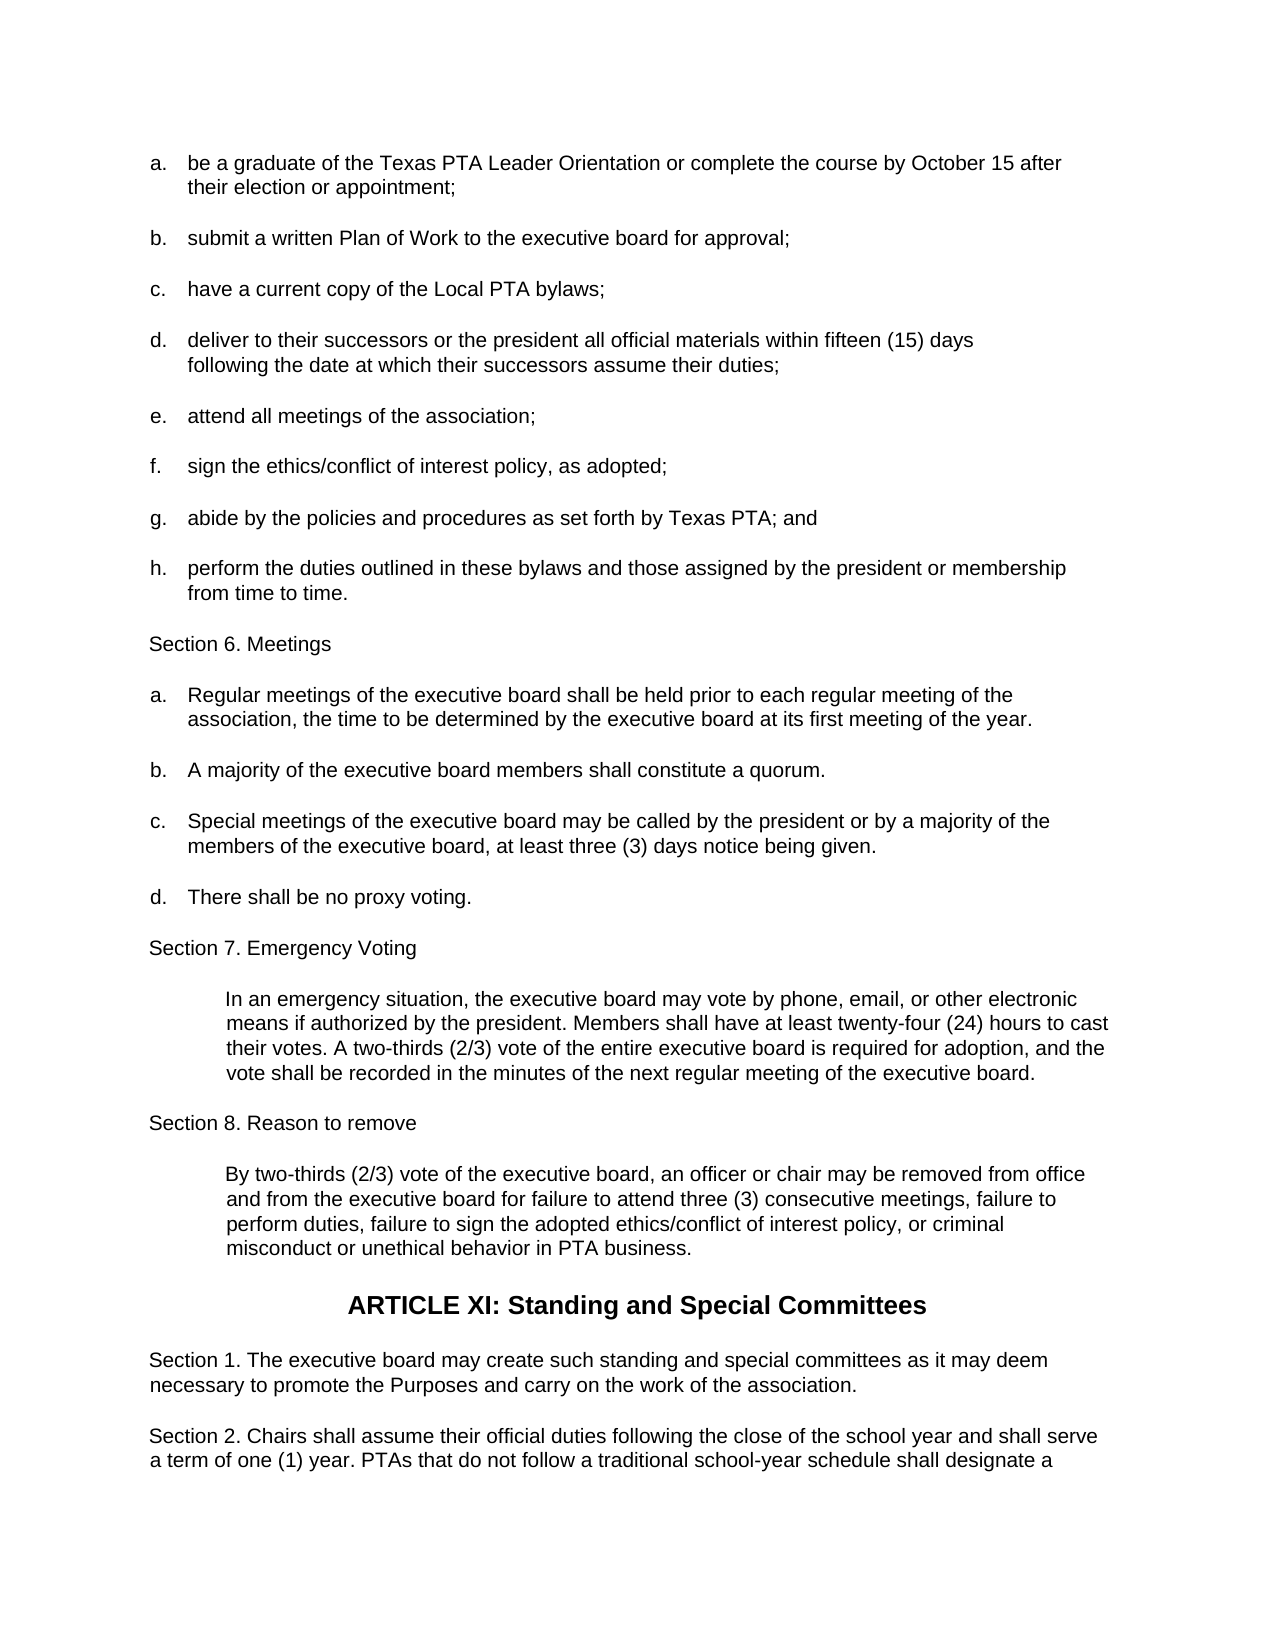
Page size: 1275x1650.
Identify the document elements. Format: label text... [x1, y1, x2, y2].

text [148, 1424, 1113, 1472]
list attend all meetings of the association; [150, 403, 1113, 427]
text Section 6. Meetings [148, 632, 1113, 656]
list There shall be no proxy voting. [150, 885, 1113, 909]
list abide by the policies and procedures as set forth by Texas PTA; and [150, 505, 1113, 529]
text Section 8. Reason to remove [148, 1111, 1113, 1135]
list deliver to their successors or the president all official materials within fifteen (15) days following the date at which their successors assume their duties; [150, 328, 1113, 376]
text In an emergency situation, the executive board may vote by phone, email, or other electronic means if authorized by the president. Members shall have at least twenty-four (24) hours to cast their votes. A two-thirds (2/3) vote of the entire executive board is required for adoption, and the vote shall be recorded in the minutes of the next regular meeting of the executive board. [225, 987, 1113, 1084]
text Section 7. Emergency Voting [148, 936, 1113, 959]
list A majority of the executive board members shall constitute a quorum. [150, 758, 1113, 782]
list perform the duties outlined in these bylaws and those assigned by the president or membership from time to time. [150, 556, 1113, 605]
text Section 1. The executive board may create such standing and special committees as it may deem necessary to promote the Purposes and carry on the work of the association. [148, 1348, 1113, 1397]
list Regular meetings of the executive board shall be held prior to each regular meeting of the association, the time to be determined by the executive board at its first meeting of the year. [150, 683, 1113, 731]
list sign the ethics/conflict of interest policy, as adopted; [150, 454, 1113, 478]
list submit a written Plan of Work to the executive board for approval; [150, 226, 1113, 250]
list be a graduate of the Texas PTA Leader Orientation or complete the course by October 15 after their election or appointment; [150, 151, 1113, 199]
subtitle ARTICLE XI: Standing and Special Committees [155, 1290, 1120, 1320]
list Special meetings of the executive board may be called by the president or by a majority of the members of the executive board, at least three (3) days notice being given. [150, 809, 1113, 858]
list have a current copy of the Local PTA bylaws; [150, 277, 1113, 301]
text By two-thirds (2/3) vote of the executive board, an officer or chair may be removed from office and from the executive board for failure to attend three (3) consecutive meetings, failure to perform duties, failure to sign the adopted ethics/conflict of interest policy, or criminal misconduct or unethical behavior in PTA business. [225, 1162, 1113, 1260]
